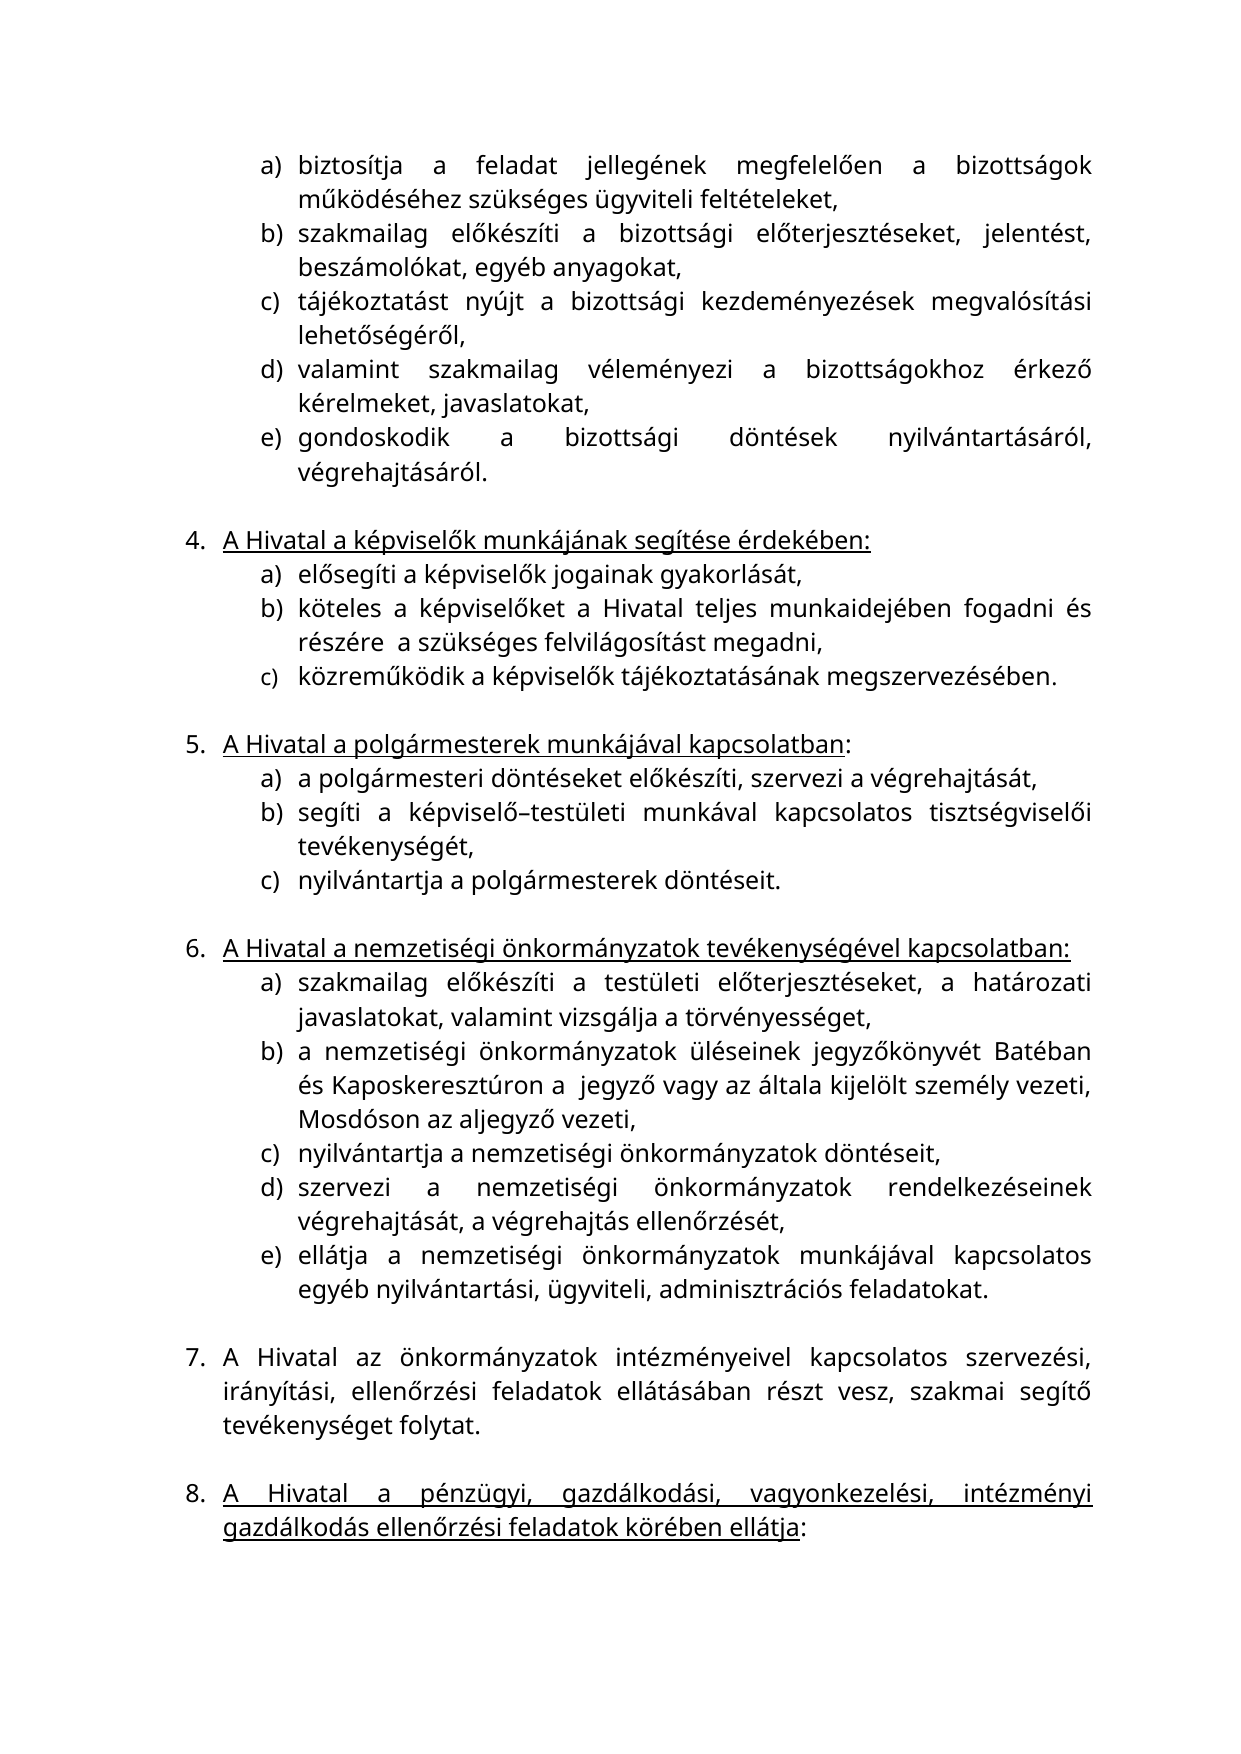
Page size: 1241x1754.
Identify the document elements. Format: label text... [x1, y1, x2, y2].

list szakmailag előkészíti a testületi előterjesztéseket, a határozati javaslatokat, valamint vizsgálja a törvényességet, [260, 965, 1093, 1033]
list nyilvántartja a nemzetiségi önkormányzatok döntéseit, [260, 1135, 1093, 1169]
list elősegíti a képviselők jogainak gyakorlását, [260, 556, 1093, 590]
list nyilvántartja a polgármesterek döntéseit. [260, 863, 1093, 897]
list ellátja a nemzetiségi önkormányzatok munkájával kapcsolatos egyéb nyilvántartási, ügyviteli, adminisztrációs feladatokat. [260, 1238, 1093, 1306]
list A Hivatal a képviselők munkájának segítése érdekében: [185, 522, 1093, 556]
list A Hivatal a pénzügyi, gazdálkodási, vagyonkezelési, intézményi gazdálkodás ellenőrzési feladatok körében ellátja: [185, 1476, 1093, 1544]
list gondoskodik a bizottsági döntések nyilvántartásáról, végrehajtásáról. [260, 420, 1093, 488]
list A Hivatal a nemzetiségi önkormányzatok tevékenységével kapcsolatban: [185, 931, 1093, 965]
list tájékoztatást nyújt a bizottsági kezdeményezések megvalósítási lehetőségéről, [260, 284, 1093, 352]
list A Hivatal a polgármesterek munkájával kapcsolatban: [185, 727, 1093, 761]
list a polgármesteri döntéseket előkészíti, szervezi a végrehajtását, [260, 761, 1093, 795]
list köteles a képviselőket a Hivatal teljes munkaidejében fogadni és részére a szükséges felvilágosítást megadni, [260, 590, 1093, 658]
list szakmailag előkészíti a bizottsági előterjesztéseket, jelentést, beszámolókat, egyéb anyagokat, [260, 216, 1093, 284]
list segíti a képviselő–testületi munkával kapcsolatos tisztségviselői tevékenységét, [260, 795, 1093, 863]
list A Hivatal az önkormányzatok intézményeivel kapcsolatos szervezési, irányítási, ellenőrzési feladatok ellátásában részt vesz, szakmai segítő tevékenységet folytat. [185, 1340, 1093, 1442]
list szervezi a nemzetiségi önkormányzatok rendelkezéseinek végrehajtását, a végrehajtás ellenőrzését, [260, 1169, 1093, 1238]
list közreműködik a képviselők tájékoztatásának megszervezésében. [260, 658, 1093, 693]
list biztosítja a feladat jellegének megfelelően a bizottságok működéséhez szükséges ügyviteli feltételeket, [260, 148, 1093, 216]
list valamint szakmailag véleményezi a bizottságokhoz érkező kérelmeket, javaslatokat, [260, 352, 1093, 420]
list a nemzetiségi önkormányzatok üléseinek jegyzőkönyvét Batéban és Kaposkeresztúron a jegyző vagy az általa kijelölt személy vezeti, Mosdóson az aljegyző vezeti, [260, 1033, 1093, 1135]
